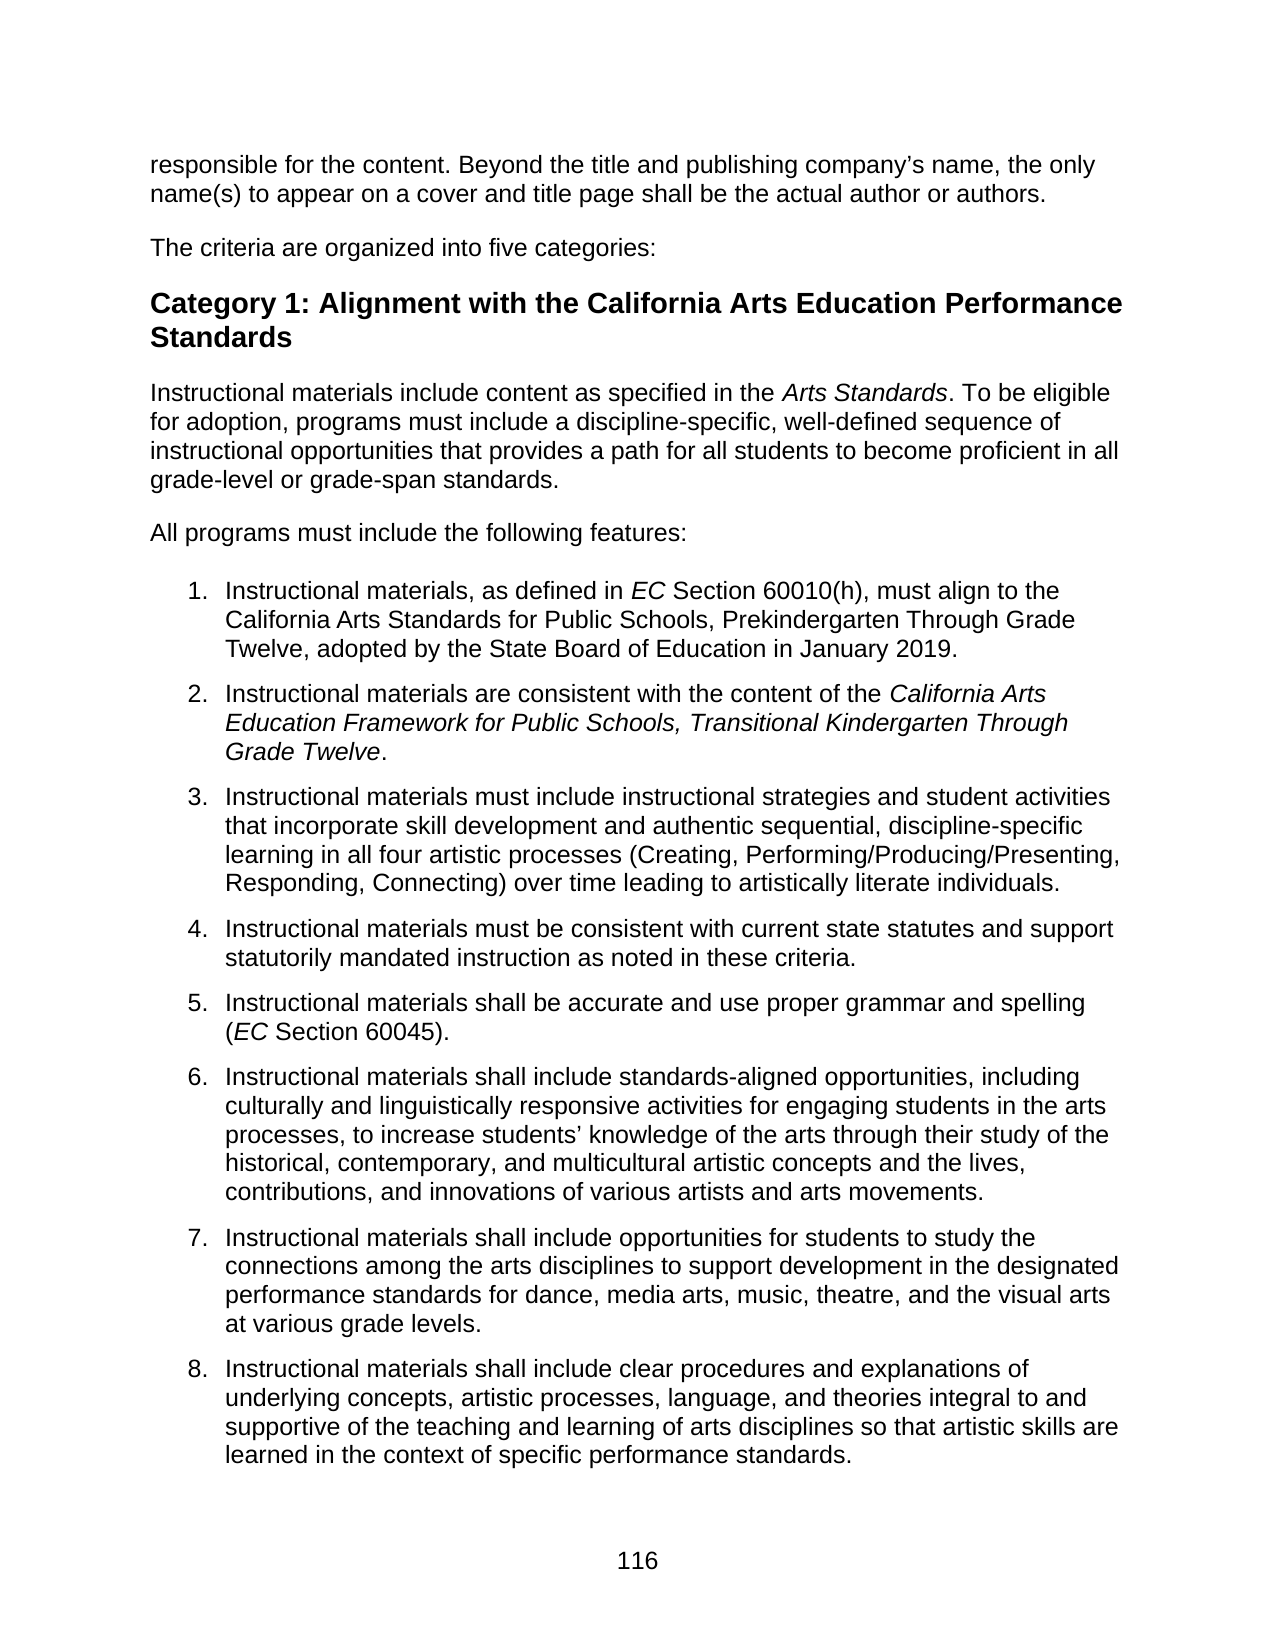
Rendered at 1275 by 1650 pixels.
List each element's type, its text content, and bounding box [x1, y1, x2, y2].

list Instructional materials, as defined in EC Section 60010(h), must align to the California Arts Standards for Public Schools, Prekindergarten Through Grade Twelve, adopted by the State Board of Education in January 2019. [187, 576, 1125, 662]
list Instructional materials are consistent with the content of the California Arts Education Framework for Public Schools, Transitional Kindergarten Through Grade Twelve. [187, 679, 1125, 765]
text All programs must include the following features: [150, 518, 1125, 547]
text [150, 150, 1125, 207]
list Instructional materials shall include clear procedures and explanations of underlying concepts, artistic processes, language, and theories integral to and supportive of the teaching and learning of arts disciplines so that artistic skills are learned in the context of specific performance standards. [187, 1354, 1125, 1469]
subtitle Category 1: Alignment with the California Arts Education Performance Standards [150, 286, 1125, 353]
list Instructional materials must include instructional strategies and student activities that incorporate skill development and authentic sequential, discipline-specific learning in all four artistic processes (Creating, Performing/Producing/Presenting, Responding, Connecting) over time leading to artistically literate individuals. [187, 782, 1125, 897]
list Instructional materials shall include standards-aligned opportunities, including culturally and linguistically responsive activities for engaging students in the arts processes, to increase students’ knowledge of the arts through their study of the historical, contemporary, and multicultural artistic concepts and the lives, contributions, and innovations of various artists and arts movements. [187, 1062, 1125, 1206]
text Instructional materials include content as specified in the Arts Standards. To be eligible for adoption, programs must include a discipline-specific, well-defined sequence of instructional opportunities that provides a path for all students to become proficient in all grade-level or grade-span standards. [150, 378, 1125, 493]
text The criteria are organized into five categories: [150, 232, 1125, 261]
list Instructional materials shall be accurate and use proper grammar and spelling (EC Section 60045). [187, 988, 1125, 1045]
list Instructional materials shall include opportunities for students to study the connections among the arts disciplines to support development in the designated performance standards for dance, media arts, music, theatre, and the visual arts at various grade levels. [187, 1222, 1125, 1337]
list Instructional materials must be consistent with current state statutes and support statutorily mandated instruction as noted in these criteria. [187, 914, 1125, 971]
